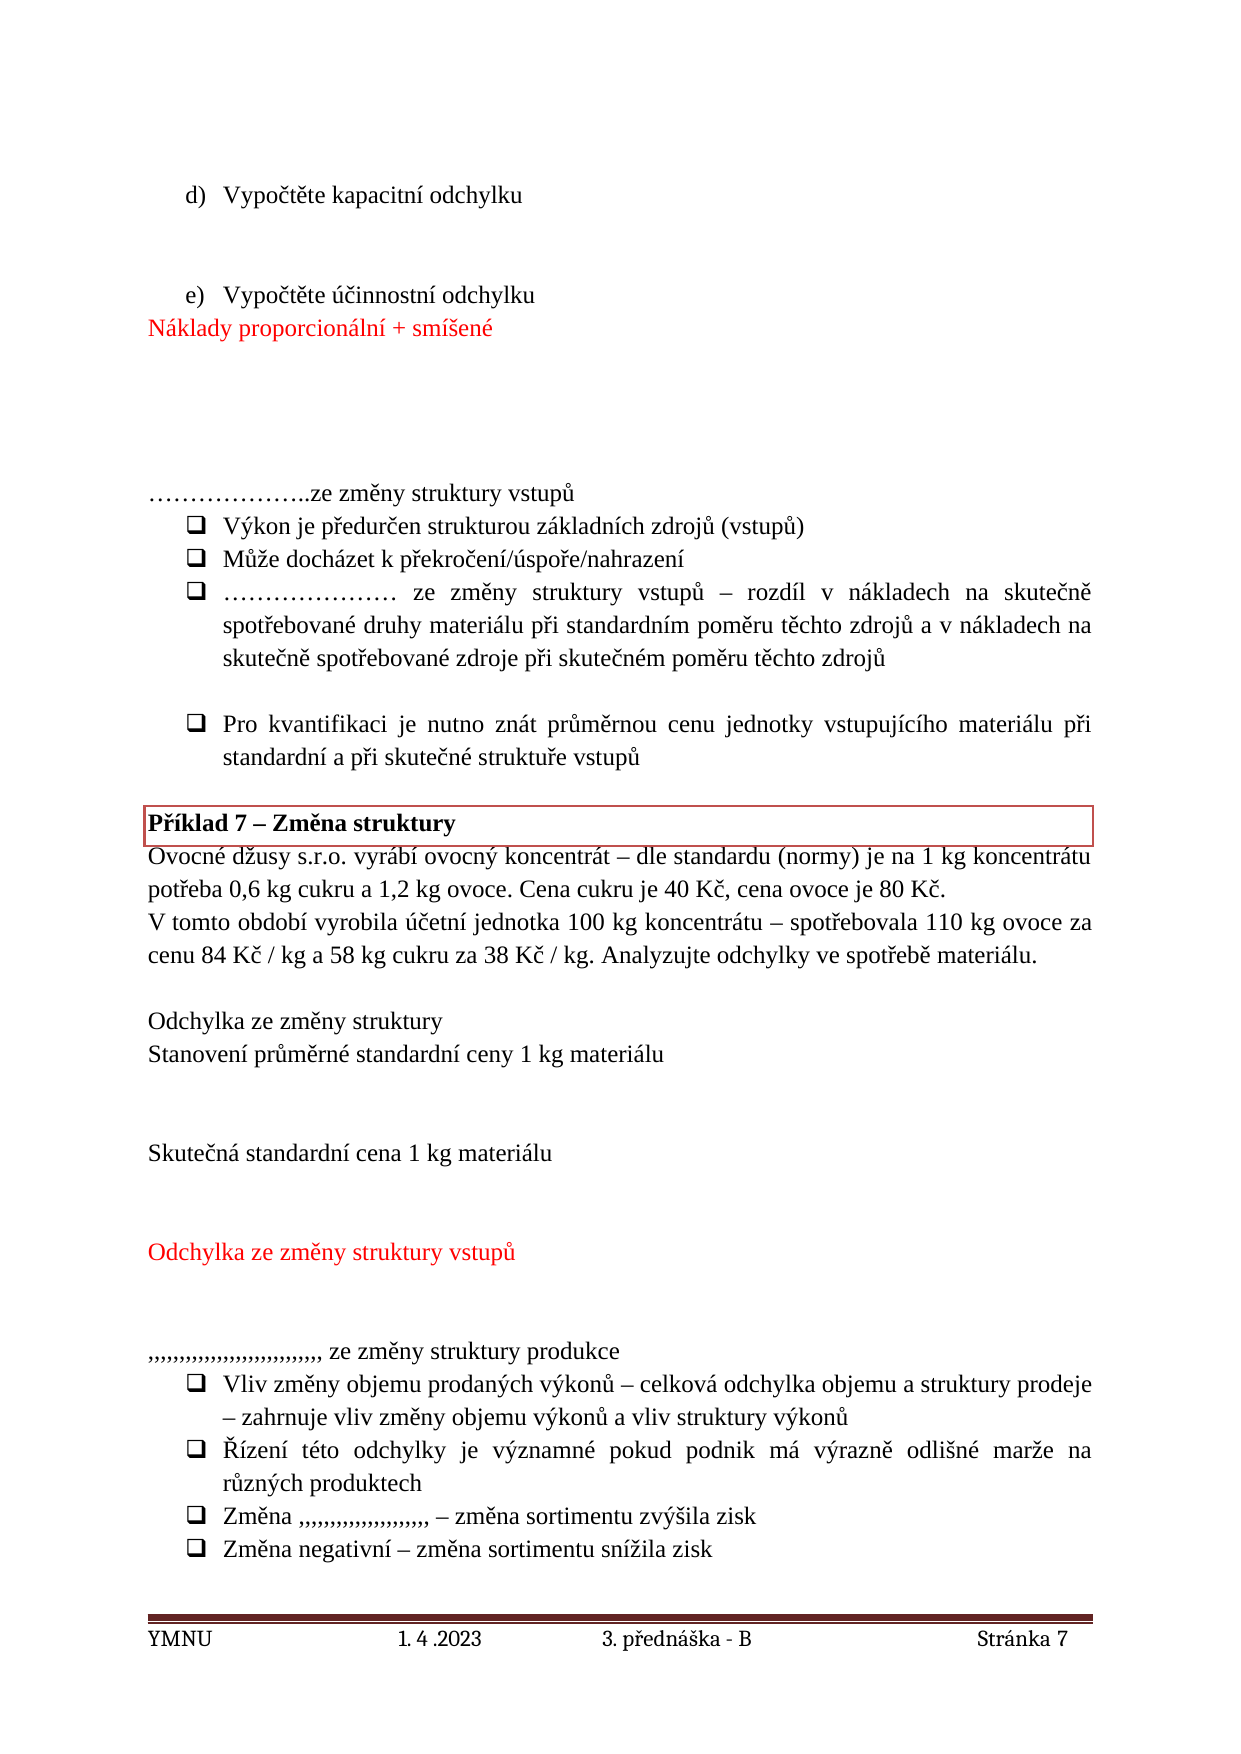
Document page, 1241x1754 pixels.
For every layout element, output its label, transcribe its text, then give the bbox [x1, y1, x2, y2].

text Odchylka ze změny struktury [148, 1006, 1093, 1035]
text ………………..ze změny struktury vstupů [148, 478, 1093, 507]
list Může docházet k překročení/úspoře/nahrazení [185, 544, 1093, 573]
text V tomto období vyrobila účetní jednotka 100 kg koncentrátu – spotřebovala 110 kg ovoce za cenu 84 Kč / kg a 58 kg cukru za 38 Kč / kg. Analyzujte odchylky ve spotřebě materiálu. [148, 907, 1093, 969]
text Skutečná standardní cena 1 kg materiálu [148, 1138, 1093, 1167]
list Výkon je předurčen strukturou základních zdrojů (vstupů) [185, 511, 1093, 539]
list Změna ,,,,,,,,,,,,,,,,,,,,, – změna sortimentu zvýšila zisk [185, 1501, 1093, 1530]
text Příklad 7 – Změna struktury [148, 808, 1092, 837]
text Náklady proporcionální + smíšené [148, 313, 1093, 341]
list Pro kvantifikaci je nutno znát průměrnou cenu jednotky vstupujícího materiálu při standardní a při skutečné struktuře vstupů [185, 709, 1093, 771]
list Řízení této odchylky je významné pokud podnik má výrazně odlišné marže na různých produktech [185, 1435, 1093, 1497]
list Vliv změny objemu prodaných výkonů – celková odchylka objemu a struktury prodeje – zahrnuje vliv změny objemu výkonů a vliv struktury výkonů [185, 1369, 1093, 1431]
text ,,,,,,,,,,,,,,,,,,,,,,,,,,,, ze změny struktury produkce [148, 1336, 1093, 1365]
text Ovocné džusy s.r.o. vyrábí ovocný koncentrát – dle standardu (normy) je na 1 kg koncentrátu potřeba 0,6 kg cukru a 1,2 kg ovoce. Cena cukru je 40 Kč, cena ovoce je 80 Kč. [148, 847, 1093, 903]
list Změna negativní – změna sortimentu snížila zisk [185, 1534, 1093, 1563]
text Odchylka ze změny struktury vstupů [148, 1237, 1093, 1266]
list Vypočtěte účinnostní odchylku [185, 280, 1093, 308]
list Vypočtěte kapacitní odchylku [185, 181, 1093, 209]
list ………………… ze změny struktury vstupů – rozdíl v nákladech na skutečně spotřebované druhy materiálu při standardním poměru těchto zdrojů a v nákladech na skutečně spotřebované zdroje při skutečném poměru těchto zdrojů [185, 577, 1093, 672]
text Stanovení průměrné standardní ceny 1 kg materiálu [148, 1039, 1093, 1068]
